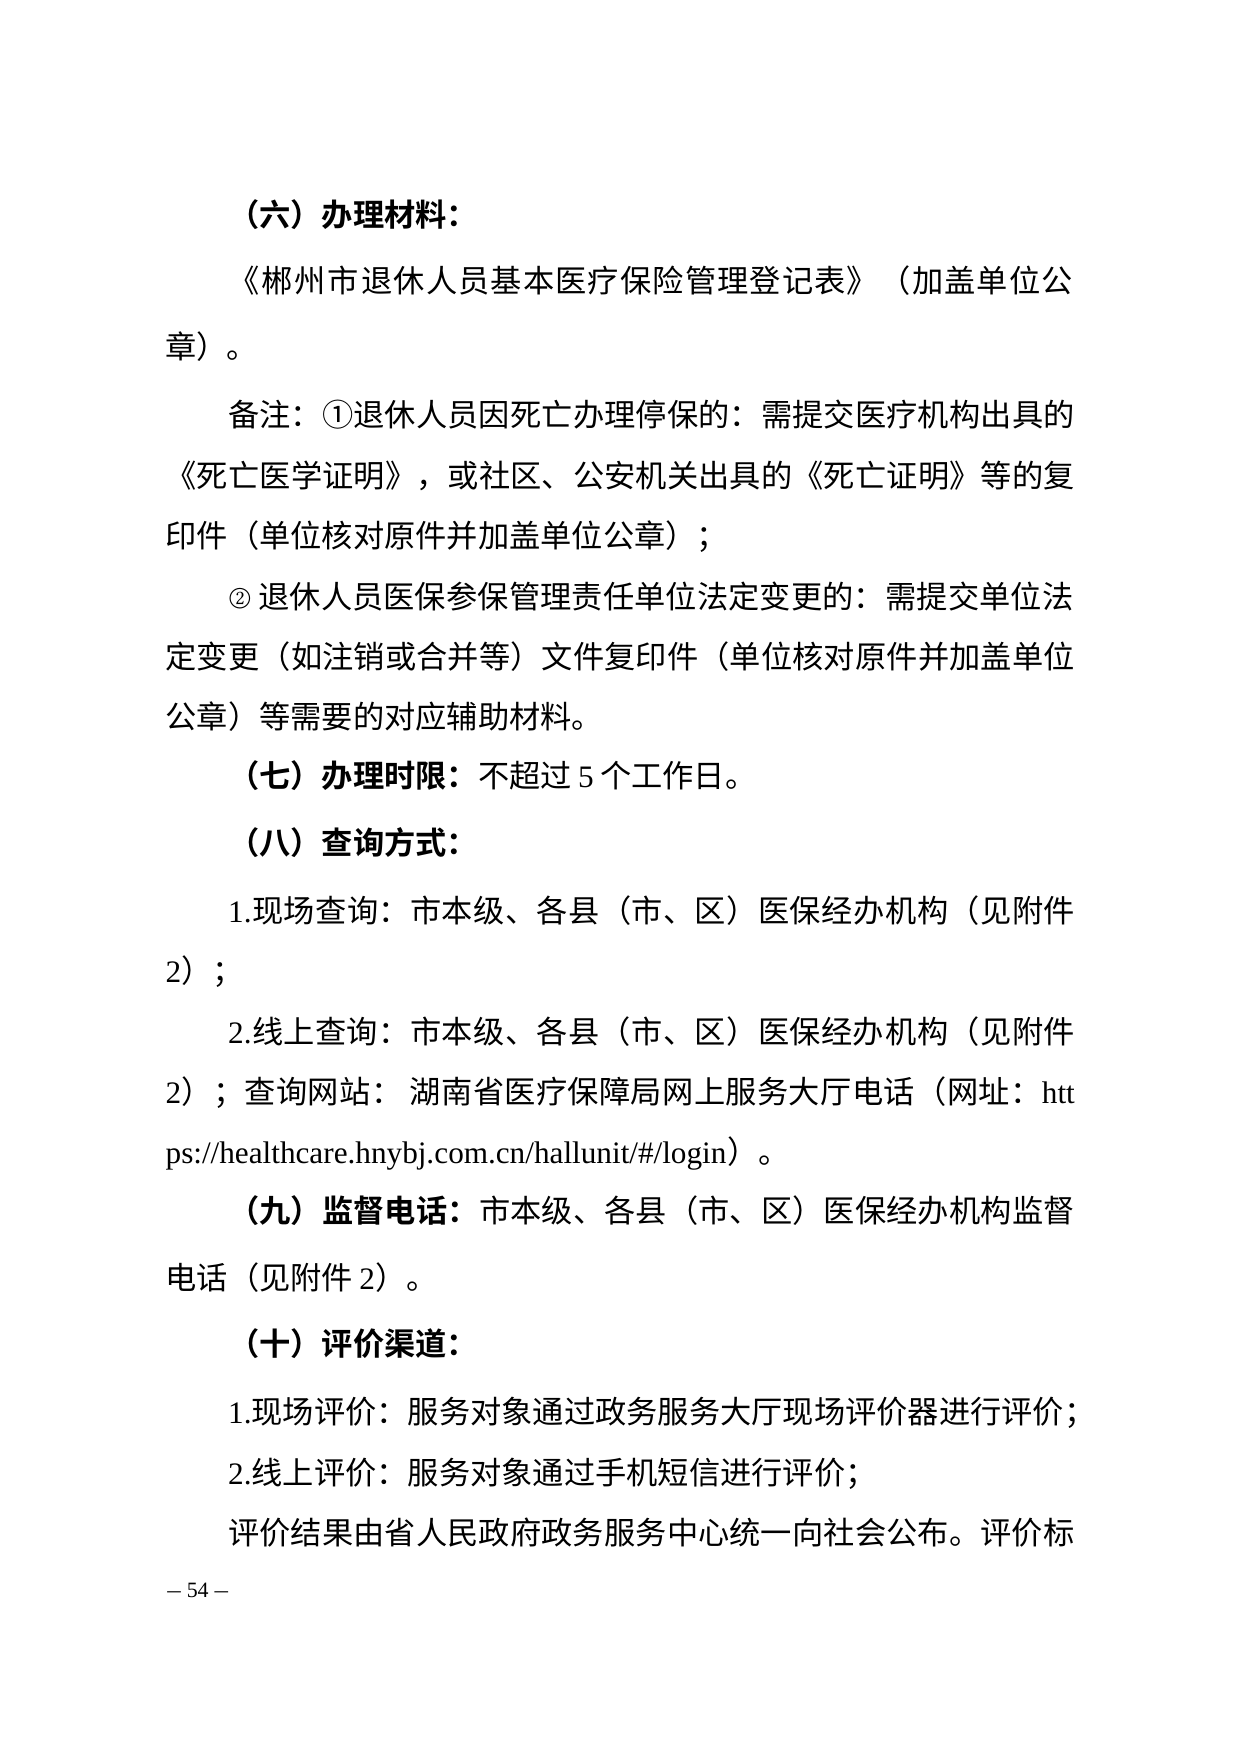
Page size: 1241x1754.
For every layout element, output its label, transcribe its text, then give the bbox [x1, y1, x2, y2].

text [165, 1496, 1075, 1557]
text 备注：①退休人员因死亡办理停保的：需提交医疗机构出具的《死亡医学证明》，或社区、公安机关出具的《死亡证明》等的复印件（单位核对原件并加盖单位公章）； [165, 378, 1075, 560]
text （八）查询方式： [165, 807, 1075, 874]
text 1.现场查询：市本级、各县（市、区）医保经办机构（见附件2）； [165, 874, 1075, 995]
text 1.现场评价：服务对象通过政务服务大厅现场评价器进行评价； [165, 1375, 1075, 1436]
text ②退休人员医保参保管理责任单位法定变更的：需提交单位法定变更（如注销或合并等）文件复印件（单位核对原件并加盖单位公章）等需要的对应辅助材料。 [165, 560, 1075, 741]
text 2.线上查询：市本级、各县（市、区）医保经办机构（见附件2）；查询网站： 湖南省医疗保障局网上服务大厅电话（网址：https://healthcare.hnybj.com.cn/hallunit/#/login）。 [165, 995, 1075, 1176]
text （七）办理时限：不超过5个工作日。 [165, 741, 1075, 807]
text 2.线上评价：服务对象通过手机短信进行评价； [165, 1436, 1075, 1496]
text （十）评价渠道： [165, 1309, 1075, 1375]
text 《郴州市退休人员基本医疗保险管理登记表》（加盖单位公章）。 [165, 246, 1075, 378]
text （九）监督电话：市本级、各县（市、区）医保经办机构监督电话（见附件2）。 [165, 1176, 1075, 1309]
text （六）办理材料： [165, 179, 1075, 246]
